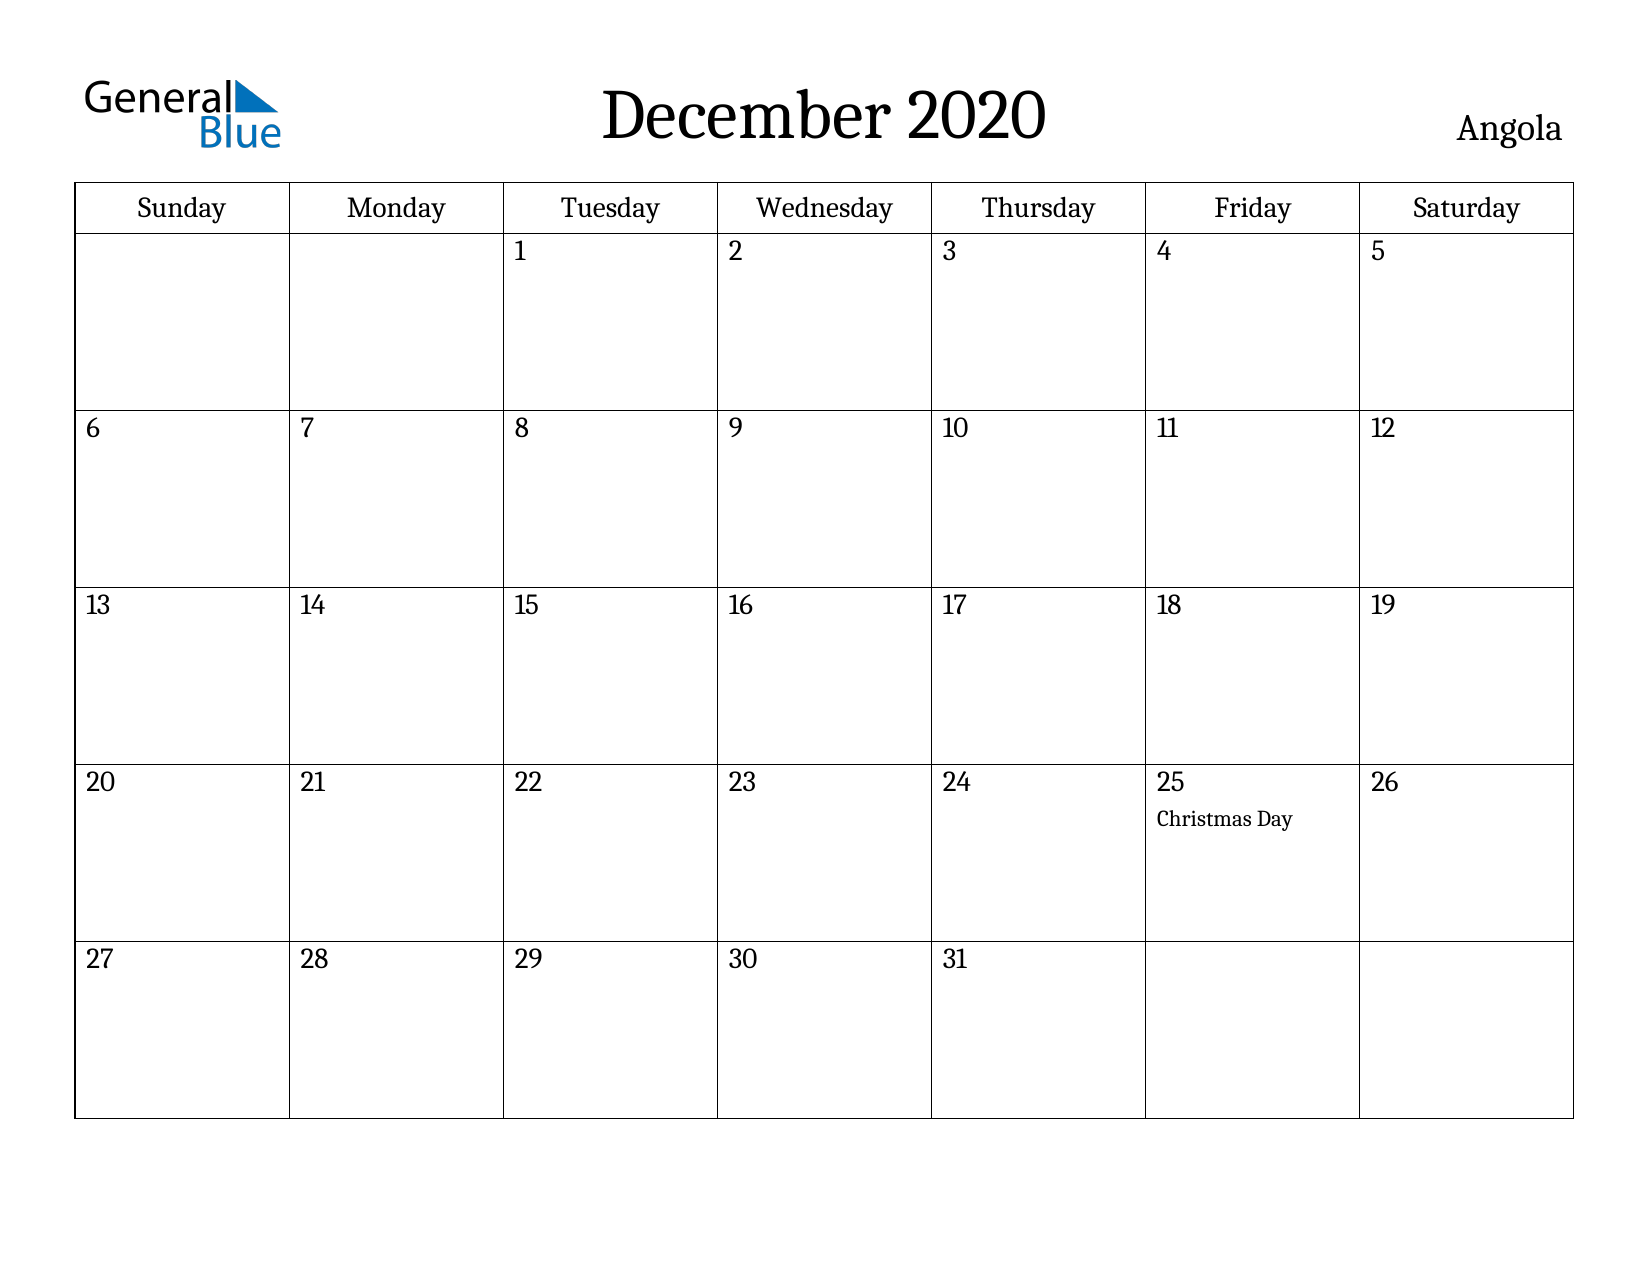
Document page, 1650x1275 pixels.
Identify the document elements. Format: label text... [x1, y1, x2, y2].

table_cell 3 [932, 234, 1145, 275]
table_header Angola [1146, 75, 1574, 182]
table_cell [1146, 983, 1359, 1118]
table_cell [290, 234, 503, 275]
table_cell [76, 234, 289, 275]
table_cell 28 [290, 942, 503, 983]
table_cell [504, 983, 717, 1118]
table_cell 7 [290, 411, 503, 452]
table_cell [504, 629, 717, 764]
table_cell 30 [718, 942, 931, 983]
table_cell [932, 452, 1145, 587]
table_cell [76, 275, 289, 410]
table_cell Thursday [932, 183, 1145, 233]
table_cell [290, 983, 503, 1118]
table_cell [1360, 452, 1573, 587]
table_cell 27 [76, 942, 289, 983]
table_cell [718, 452, 931, 587]
table_cell [1360, 983, 1573, 1118]
table_cell [290, 275, 503, 410]
table_cell Friday [1146, 183, 1359, 233]
table_cell 6 [76, 411, 289, 452]
table_cell [1146, 452, 1359, 587]
table_cell [1360, 942, 1573, 983]
picture [85, 80, 281, 148]
table_cell 5 [1360, 234, 1573, 275]
table_cell Monday [290, 183, 503, 233]
table_cell [504, 275, 717, 410]
table_cell [504, 806, 717, 941]
table_cell [76, 983, 289, 1118]
table_cell [932, 806, 1145, 941]
table_cell 18 [1146, 588, 1359, 629]
table_cell [1360, 275, 1573, 410]
table_cell 11 [1146, 411, 1359, 452]
table_header December 2020 [503, 75, 1146, 182]
table_cell 2 [718, 234, 931, 275]
table_cell Tuesday [504, 183, 717, 233]
table_cell [290, 629, 503, 764]
table_cell [76, 629, 289, 764]
table_cell 23 [718, 765, 931, 806]
table_cell 21 [290, 765, 503, 806]
table_cell [718, 806, 931, 941]
table_cell 12 [1360, 411, 1573, 452]
table_cell [504, 452, 717, 587]
table_cell 25 [1146, 765, 1359, 806]
table_cell [932, 629, 1145, 764]
table_cell 15 [504, 588, 717, 629]
table_cell 31 [932, 942, 1145, 983]
table_cell 14 [290, 588, 503, 629]
table_cell [76, 806, 289, 941]
table_cell [718, 629, 931, 764]
table_cell [1360, 806, 1573, 941]
table_cell 22 [504, 765, 717, 806]
table_cell [932, 275, 1145, 410]
table_cell [290, 452, 503, 587]
table_cell Christmas Day [1146, 806, 1359, 941]
table_cell 24 [932, 765, 1145, 806]
table_cell Saturday [1360, 183, 1573, 233]
table_cell 19 [1360, 588, 1573, 629]
table_cell 10 [932, 411, 1145, 452]
table_cell [76, 452, 289, 587]
table_cell [1360, 629, 1573, 764]
table_cell 9 [718, 411, 931, 452]
table_cell [932, 983, 1145, 1118]
table_cell [290, 806, 503, 941]
table_cell 17 [932, 588, 1145, 629]
table_cell [718, 983, 931, 1118]
table_cell 8 [504, 411, 717, 452]
table_cell 20 [76, 765, 289, 806]
table_cell [1146, 942, 1359, 983]
table_cell [1146, 275, 1359, 410]
table_cell [1146, 629, 1359, 764]
table_header [75, 75, 503, 182]
table_cell 26 [1360, 765, 1573, 806]
table_cell 4 [1146, 234, 1359, 275]
table_cell 16 [718, 588, 931, 629]
table_cell 29 [504, 942, 717, 983]
table_cell Wednesday [718, 183, 931, 233]
table_cell 13 [76, 588, 289, 629]
table_cell [718, 275, 931, 410]
table_cell 1 [504, 234, 717, 275]
table_cell Sunday [76, 183, 289, 233]
